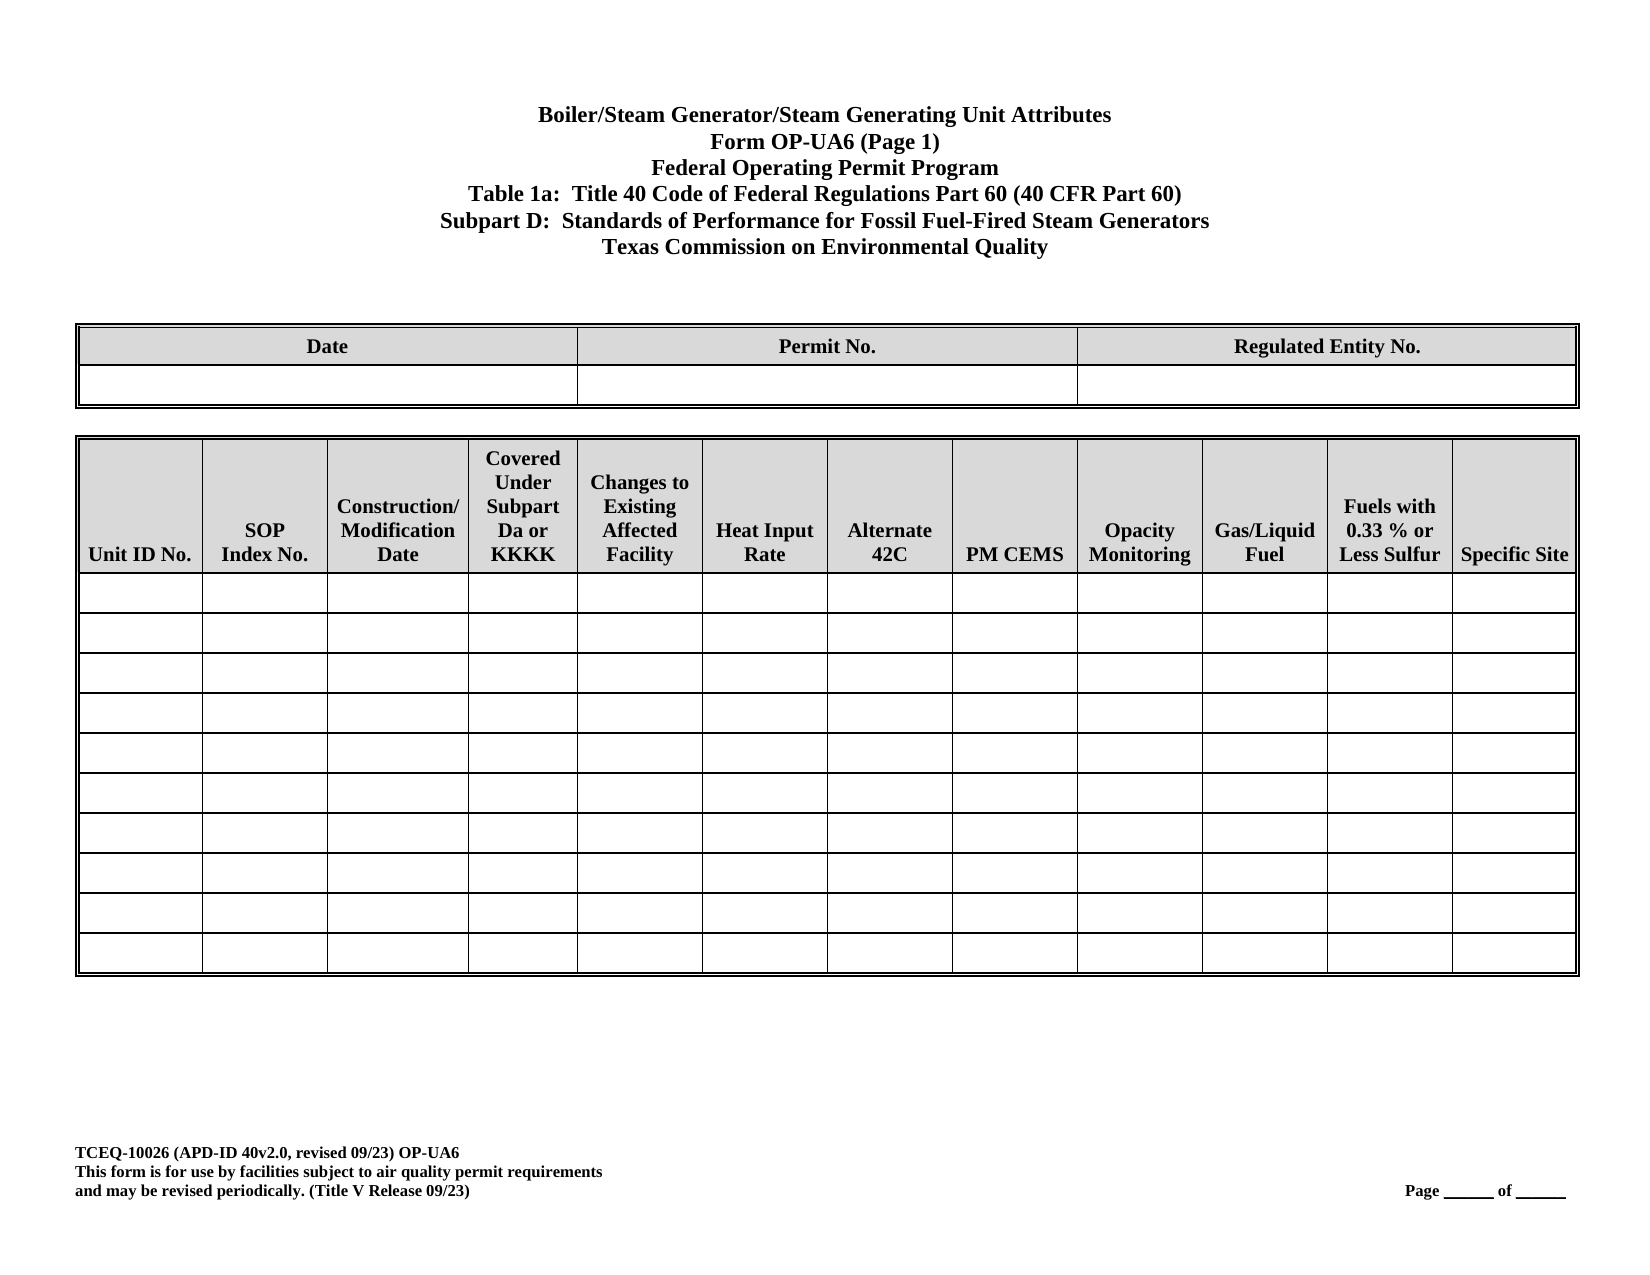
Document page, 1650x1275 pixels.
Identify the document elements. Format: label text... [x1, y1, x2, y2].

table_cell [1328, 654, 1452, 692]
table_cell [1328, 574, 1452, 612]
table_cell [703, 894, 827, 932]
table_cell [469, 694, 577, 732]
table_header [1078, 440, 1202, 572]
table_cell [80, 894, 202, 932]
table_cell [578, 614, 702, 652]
text Subpart D: Standards of Performance for Fossil Fuel-Fired Steam Generators [75, 207, 1575, 233]
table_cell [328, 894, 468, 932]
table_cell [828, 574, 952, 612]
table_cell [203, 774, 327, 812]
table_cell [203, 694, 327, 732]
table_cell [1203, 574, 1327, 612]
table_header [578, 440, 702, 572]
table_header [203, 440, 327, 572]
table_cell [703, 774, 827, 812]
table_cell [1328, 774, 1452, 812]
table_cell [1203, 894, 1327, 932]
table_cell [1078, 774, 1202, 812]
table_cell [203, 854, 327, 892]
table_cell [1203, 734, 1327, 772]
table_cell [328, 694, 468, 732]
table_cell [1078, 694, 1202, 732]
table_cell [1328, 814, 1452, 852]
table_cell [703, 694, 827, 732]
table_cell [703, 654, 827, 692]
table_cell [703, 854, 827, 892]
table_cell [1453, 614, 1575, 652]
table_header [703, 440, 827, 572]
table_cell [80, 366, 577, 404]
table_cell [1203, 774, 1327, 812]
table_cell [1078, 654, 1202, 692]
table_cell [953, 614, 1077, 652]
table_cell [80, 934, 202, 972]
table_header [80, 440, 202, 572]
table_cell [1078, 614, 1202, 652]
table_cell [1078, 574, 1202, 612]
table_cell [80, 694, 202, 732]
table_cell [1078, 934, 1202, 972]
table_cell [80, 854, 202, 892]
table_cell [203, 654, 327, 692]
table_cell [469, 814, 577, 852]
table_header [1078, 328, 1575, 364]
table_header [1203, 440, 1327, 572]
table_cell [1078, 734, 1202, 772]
text Table 1a: Title 40 Code of Federal Regulations Part 60 (40 CFR Part 60) [75, 180, 1575, 207]
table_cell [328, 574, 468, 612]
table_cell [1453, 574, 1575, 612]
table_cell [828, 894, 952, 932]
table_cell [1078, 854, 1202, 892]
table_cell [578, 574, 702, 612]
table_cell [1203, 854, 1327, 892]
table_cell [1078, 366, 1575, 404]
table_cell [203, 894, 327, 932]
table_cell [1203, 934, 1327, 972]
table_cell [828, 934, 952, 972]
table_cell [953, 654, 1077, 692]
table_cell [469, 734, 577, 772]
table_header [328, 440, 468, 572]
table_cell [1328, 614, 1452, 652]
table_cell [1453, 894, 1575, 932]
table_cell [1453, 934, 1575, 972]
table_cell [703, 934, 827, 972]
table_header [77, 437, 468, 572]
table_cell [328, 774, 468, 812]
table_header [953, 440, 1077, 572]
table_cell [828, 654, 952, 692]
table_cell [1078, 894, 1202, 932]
subtitle Federal Operating Permit Program [75, 154, 1575, 180]
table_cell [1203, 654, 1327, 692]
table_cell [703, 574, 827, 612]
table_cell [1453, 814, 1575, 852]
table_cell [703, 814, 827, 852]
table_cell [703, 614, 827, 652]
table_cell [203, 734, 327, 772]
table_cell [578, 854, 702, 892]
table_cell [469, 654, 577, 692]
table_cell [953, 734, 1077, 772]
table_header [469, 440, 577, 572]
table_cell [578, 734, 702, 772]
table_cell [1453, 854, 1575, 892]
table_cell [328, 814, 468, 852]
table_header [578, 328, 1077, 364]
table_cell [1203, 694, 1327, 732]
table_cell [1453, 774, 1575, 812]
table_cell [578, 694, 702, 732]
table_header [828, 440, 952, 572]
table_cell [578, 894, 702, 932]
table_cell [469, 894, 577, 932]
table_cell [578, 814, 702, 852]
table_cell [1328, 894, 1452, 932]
text Texas Commission on Environmental Quality [75, 233, 1575, 259]
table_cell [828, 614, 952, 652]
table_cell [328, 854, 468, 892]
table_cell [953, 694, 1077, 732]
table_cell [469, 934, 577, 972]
subtitle Form OP-UA6 (Page 1) [75, 128, 1575, 154]
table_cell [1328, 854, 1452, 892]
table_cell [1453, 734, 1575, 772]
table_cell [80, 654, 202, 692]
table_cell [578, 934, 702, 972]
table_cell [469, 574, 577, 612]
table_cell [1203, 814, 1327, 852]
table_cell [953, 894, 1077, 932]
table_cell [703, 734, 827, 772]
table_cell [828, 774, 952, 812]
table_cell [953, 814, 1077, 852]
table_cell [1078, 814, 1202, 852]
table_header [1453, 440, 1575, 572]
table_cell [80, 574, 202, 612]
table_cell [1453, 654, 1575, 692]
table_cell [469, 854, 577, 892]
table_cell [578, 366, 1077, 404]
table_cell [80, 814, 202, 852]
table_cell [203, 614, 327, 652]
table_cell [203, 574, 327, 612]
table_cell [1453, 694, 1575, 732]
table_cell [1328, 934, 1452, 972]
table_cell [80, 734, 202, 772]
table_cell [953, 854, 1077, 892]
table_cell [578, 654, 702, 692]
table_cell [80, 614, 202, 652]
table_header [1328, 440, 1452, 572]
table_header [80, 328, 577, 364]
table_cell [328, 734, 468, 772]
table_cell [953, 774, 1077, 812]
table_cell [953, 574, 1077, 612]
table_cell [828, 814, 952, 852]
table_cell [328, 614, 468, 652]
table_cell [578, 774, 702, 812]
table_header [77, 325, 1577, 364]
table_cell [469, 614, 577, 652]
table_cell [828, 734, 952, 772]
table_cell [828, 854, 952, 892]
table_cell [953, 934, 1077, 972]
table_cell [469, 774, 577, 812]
subtitle Boiler/Steam Generator/Steam Generating Unit Attributes [75, 101, 1575, 128]
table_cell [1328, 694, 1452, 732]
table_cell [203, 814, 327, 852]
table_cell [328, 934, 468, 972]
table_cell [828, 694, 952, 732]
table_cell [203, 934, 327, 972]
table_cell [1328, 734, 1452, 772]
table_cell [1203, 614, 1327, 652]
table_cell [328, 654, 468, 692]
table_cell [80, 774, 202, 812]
